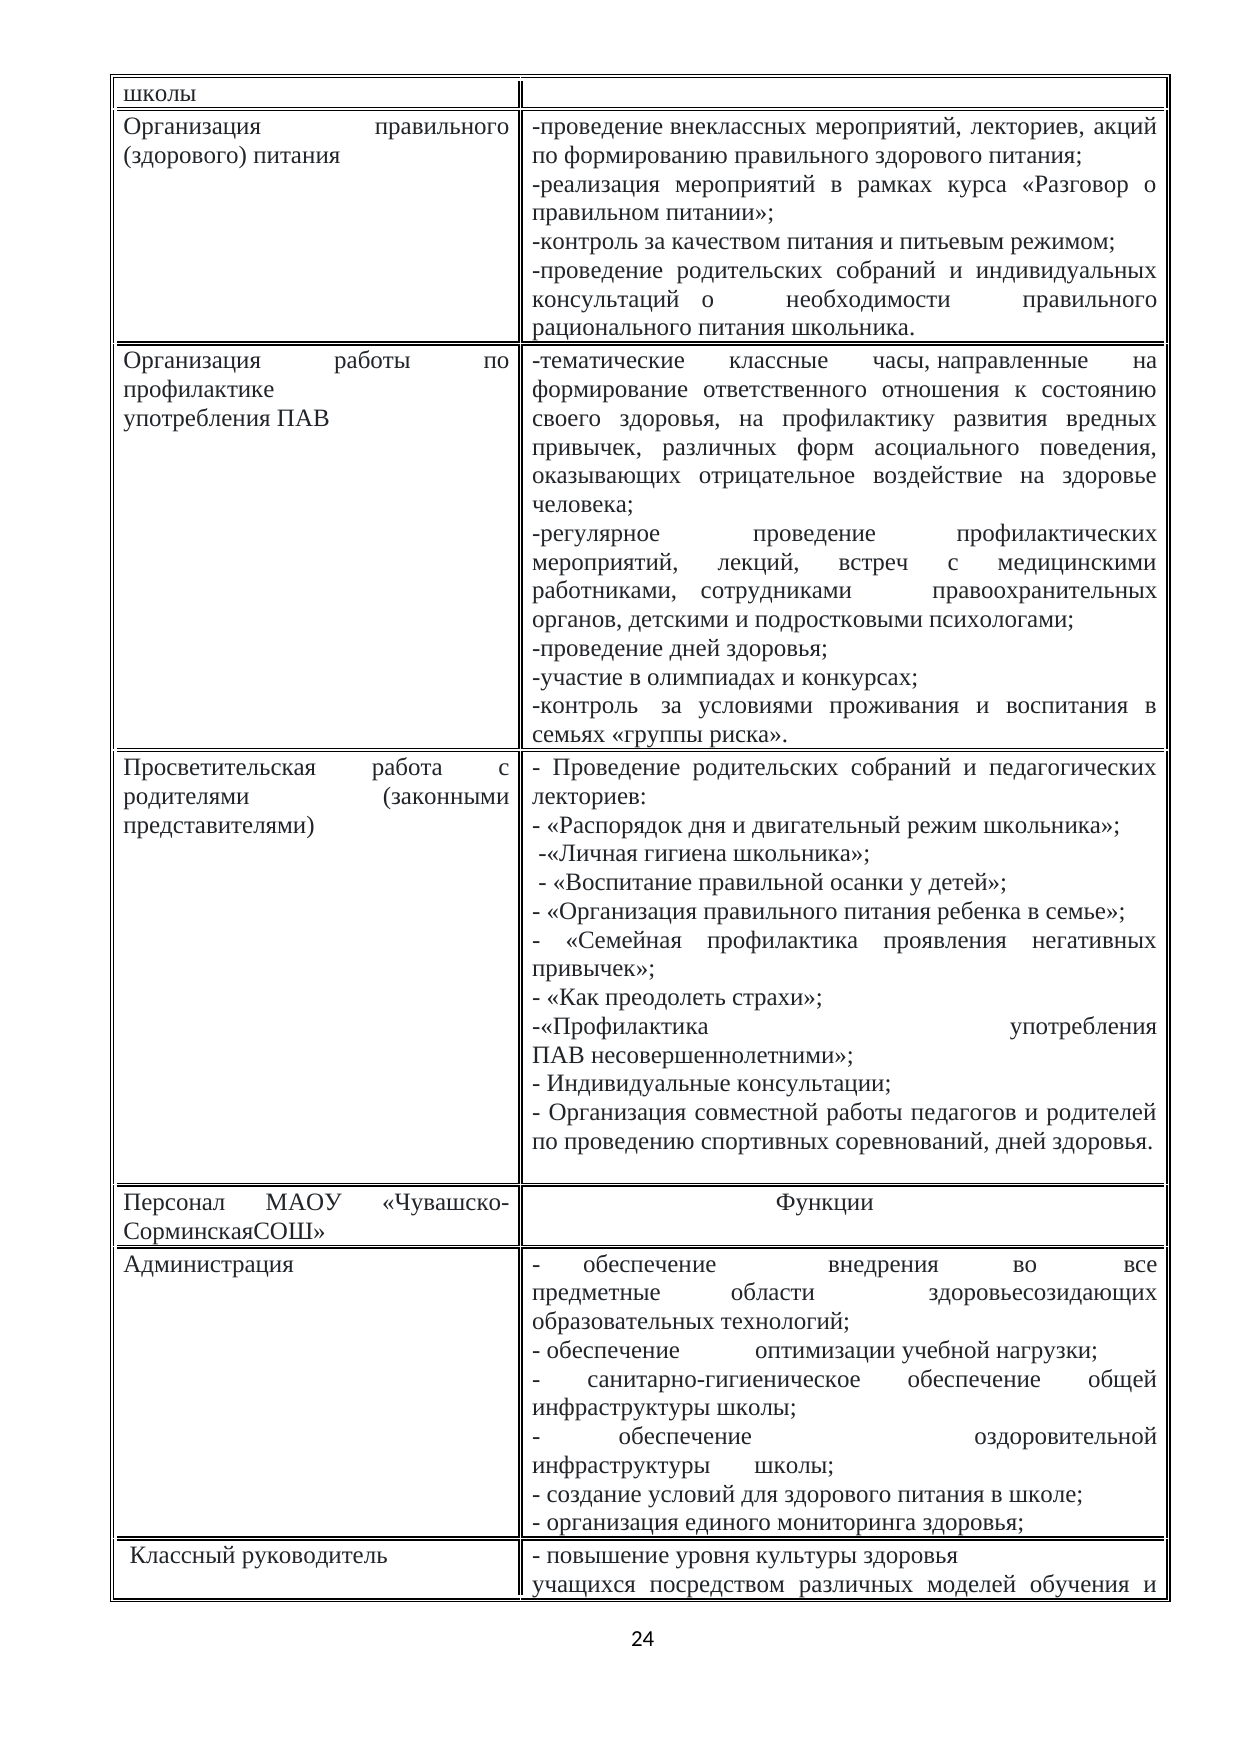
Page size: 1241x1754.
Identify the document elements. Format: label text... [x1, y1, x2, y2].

table_cell - Проведение родительских собраний и педагогических лекториев: - «Распорядок дня и двигательный режим школьника»; -«Личная гигиена школьника»; - «Воспитание правильной осанки у детей»; - «Организация правильного питания ребенка в семье»; - «Семейная профилактика проявления негативных привычек»; - «Как преодолеть страхи»; -«Профилактика употребления ПAB несовершеннолетними»; - Индивидуальные консультации; - Организация совместной работы педагогов и родителей по проведению спортивных соревнований, дней здоровья. [521, 748, 1168, 1183]
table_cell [521, 1536, 1167, 1598]
table_cell Администрация [112, 1245, 521, 1536]
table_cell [521, 78, 1166, 107]
table_cell -тематические классные часы, направленные на формирование ответственного отношения к состоянию своего здоровья, на профилактику развития вредных привычек, различных форм асоциального поведения, оказывающих отрицательное воздействие на здоровье человека; -регулярное проведение профилактических мероприятий, лекций, встреч с медицинскими работниками, сотрудниками правоохранительных органов, детскими и подростковыми психологами; -проведение дней здоровья; -участие в олимпиадах и конкурсах; -контроль за условиями проживания и воспитания в семьях «группы риска». [523, 341, 1167, 748]
table_cell Функции [521, 1183, 1168, 1244]
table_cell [112, 75, 521, 107]
table_cell - обеспечение внедрения во все предметные области здоровьесозидающих образовательных технологий; - обеспечение оптимизации учебной нагрузки; - санитарно-гигиеническое обеспечение общей инфраструктуры школы; - обеспечение оздоровительной инфраструктуры школы; - создание условий для здорового питания в школе; - организация единого мониторинга здоровья; [521, 1245, 1168, 1536]
table_cell -проведение внеклассных мероприятий, лекториев, акций по формированию правильного здорового питания; -реализация мероприятий в рамках курса «Разговор о правильном питании»; -контроль за качеством питания и питьевым режимом; -проведение родительских собраний и индивидуальных консультаций о необходимости правильного рационального питания школьника. [521, 107, 1168, 341]
table_cell Организация правильного (здорового) питания [112, 107, 521, 341]
table_cell Просветительская работа с родителями (законными представителями) [112, 748, 521, 1183]
table_cell Персонал МАОУ «Чувашско-СорминскаяСОШ» [112, 1183, 521, 1244]
table_cell Организация работы по профилактике употребления ПAB [114, 341, 519, 748]
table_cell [114, 1536, 521, 1598]
